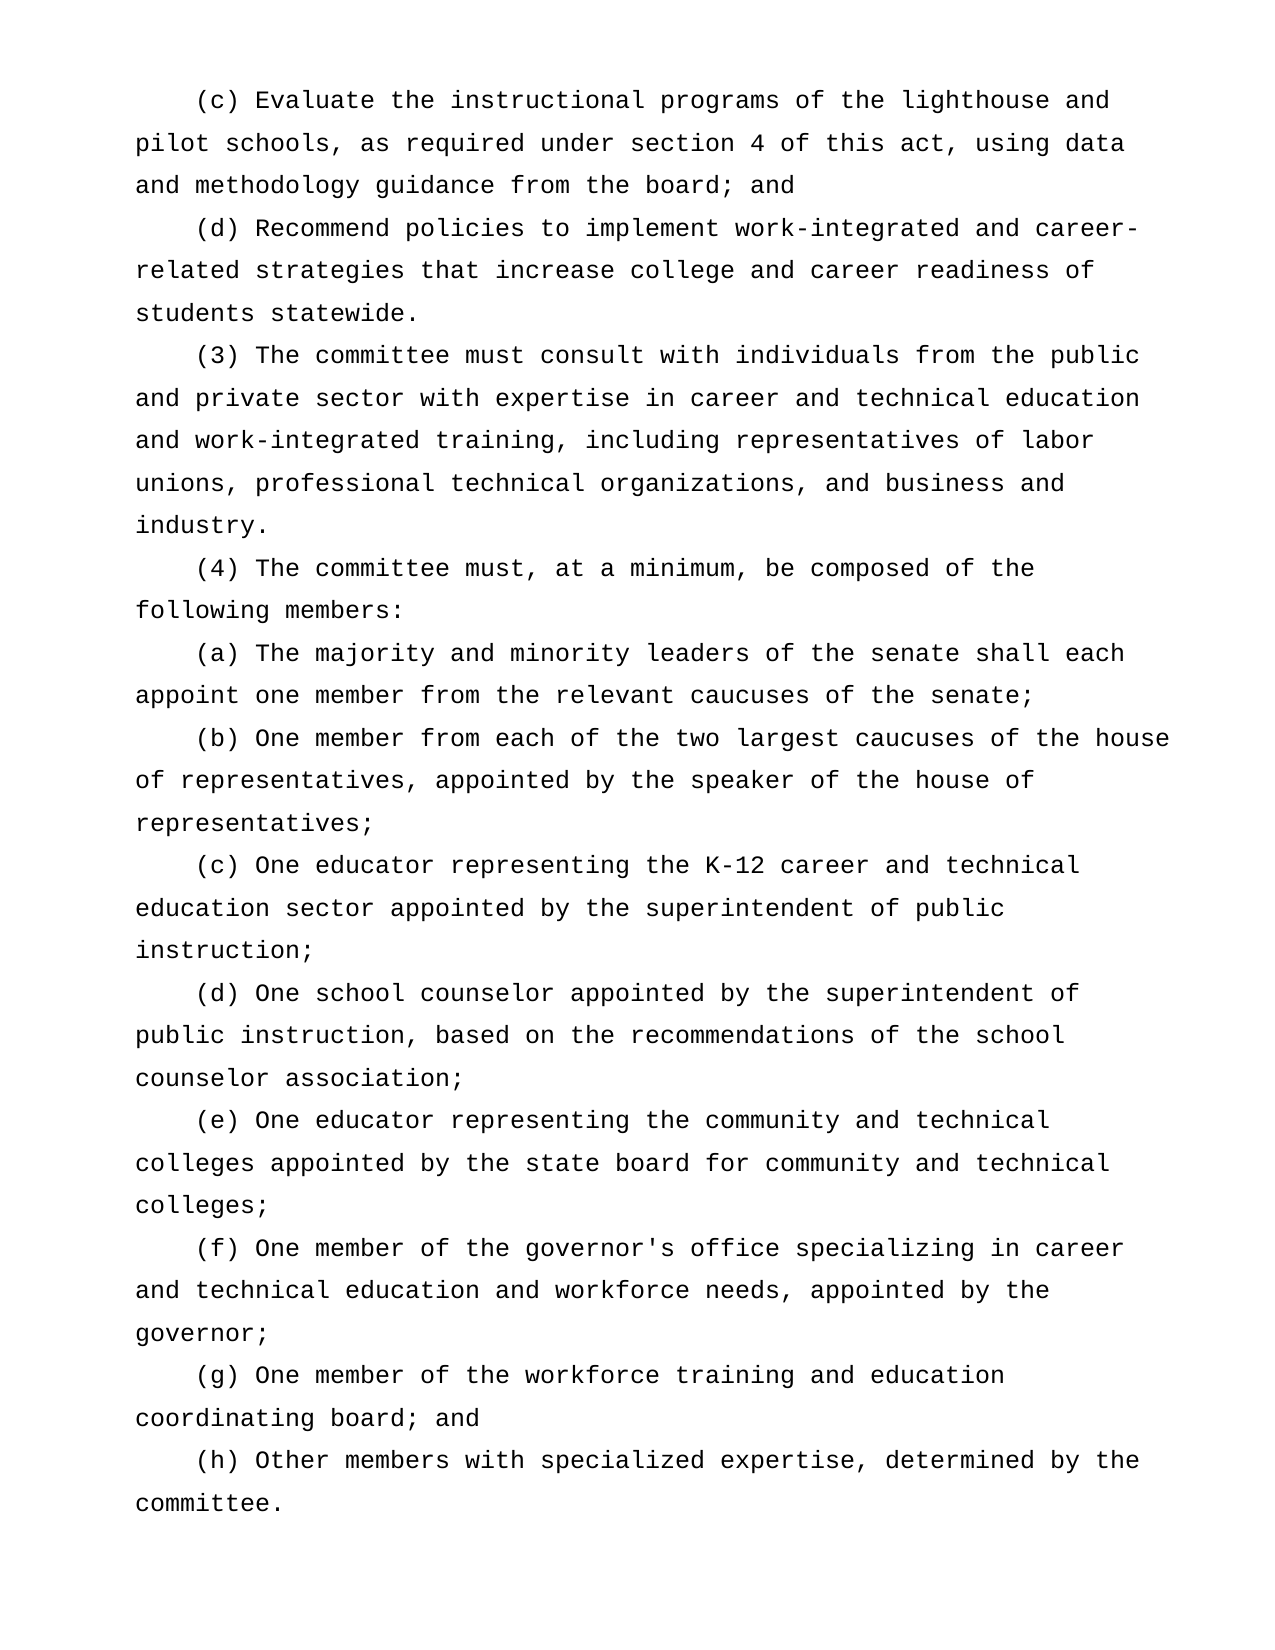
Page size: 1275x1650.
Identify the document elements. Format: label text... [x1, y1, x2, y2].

text (f) One member of the governor's office specializing in career and technical education and workforce needs, appointed by the governor; [135, 1222, 1170, 1350]
text (3) The committee must consult with individuals from the public and private sector with expertise in career and technical education and work-integrated training, including representatives of labor unions, professional technical organizations, and business and industry. [135, 330, 1170, 542]
text (a) The majority and minority leaders of the senate shall each appoint one member from the relevant caucuses of the senate; [135, 627, 1170, 712]
text (c) Evaluate the instructional programs of the lighthouse and pilot schools, as required under section 4 of this act, using data and methodology guidance from the board; and [135, 75, 1170, 202]
text (d) One school counselor appointed by the superintendent of public instruction, based on the recommendations of the school counselor association; [135, 967, 1170, 1095]
text (h) Other members with specialized expertise, determined by the committee. [135, 1435, 1170, 1520]
text (d) Recommend policies to implement work-integrated and career-related strategies that increase college and career readiness of students statewide. [135, 202, 1170, 330]
text (e) One educator representing the community and technical colleges appointed by the state board for community and technical colleges; [135, 1095, 1170, 1222]
text (b) One member from each of the two largest caucuses of the house of representatives, appointed by the speaker of the house of representatives; [135, 712, 1170, 840]
text (g) One member of the workforce training and education coordinating board; and [135, 1350, 1170, 1435]
text (c) One educator representing the K-12 career and technical education sector appointed by the superintendent of public instruction; [135, 840, 1170, 967]
text (4) The committee must, at a minimum, be composed of the following members: [135, 542, 1170, 627]
